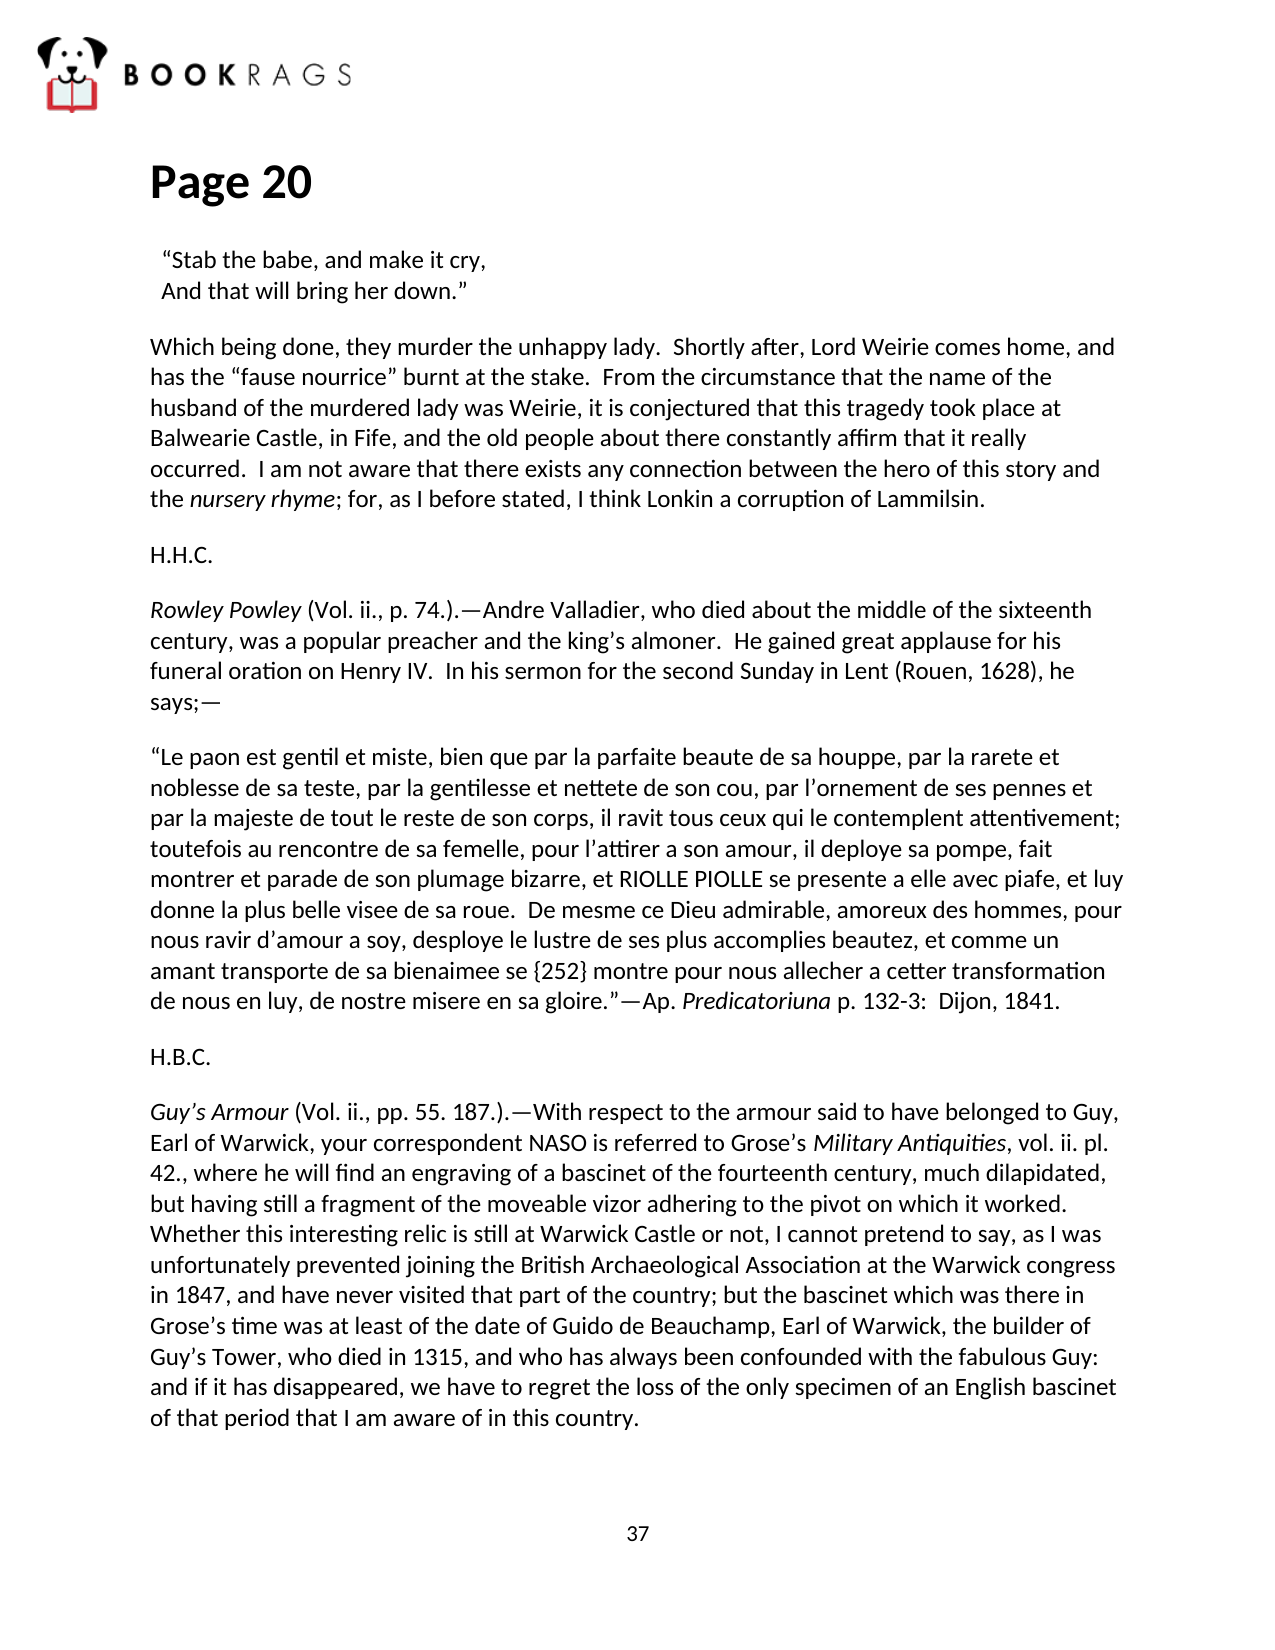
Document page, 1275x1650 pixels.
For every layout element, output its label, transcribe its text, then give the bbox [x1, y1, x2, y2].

text Which being done, they murder the unhappy lady. Shortly after, Lord Weirie comes home, and has the “fause nourrice” burnt at the stake. From the circumstance that the name of the husband of the murdered lady was Weirie, it is conjectured that this tragedy took place at Balwearie Castle, in Fife, and the old people about there constantly affirm that it really occurred. I am not aware that there exists any connection between the hero of this story and the nursery rhyme; for, as I before stated, I think Lonkin a corruption of Lammilsin. [150, 331, 1125, 514]
text Rowley Powley (Vol. ii., p. 74.).—­Andre Valladier, who died about the middle of the sixteenth century, was a popular preacher and the king’s almoner. He gained great applause for his funeral oration on Henry IV. In his sermon for the second Sunday in Lent (Rouen, 1628), he says;—­ [150, 594, 1125, 716]
text Page 20 [150, 150, 1125, 211]
text H.H.C. [150, 539, 1125, 569]
text “Stab the babe, and make it cry, And that will bring her down.” [150, 244, 1125, 306]
text Guy’s Armour (Vol. ii., pp. 55. 187.).—­With respect to the armour said to have belonged to Guy, Earl of Warwick, your correspondent NASO is referred to Grose’s Military Antiquities, vol. ii. pl. 42., where he will find an engraving of a bascinet of the fourteenth century, much dilapidated, but having still a fragment of the moveable vizor adhering to the pivot on which it worked. Whether this interesting relic is still at Warwick Castle or not, I cannot pretend to say, as I was unfortunately prevented joining the British Archaeological Association at the Warwick congress in 1847, and have never visited that part of the country; but the bascinet which was there in Grose’s time was at least of the date of Guido de Beauchamp, Earl of Warwick, the builder of Guy’s Tower, who died in 1315, and who has always been confounded with the fabulous Guy: and if it has disappeared, we have to regret the loss of the only specimen of an English bascinet of that period that I am aware of in this country. [150, 1097, 1125, 1432]
picture [37, 37, 351, 113]
text H.B.C. [150, 1041, 1125, 1072]
text “Le paon est gentil et miste, bien que par la parfaite beaute de sa houppe, par la rarete et noblesse de sa teste, par la gentilesse et nettete de son cou, par l’ornement de ses pennes et par la majeste de tout le reste de son corps, il ravit tous ceux qui le contemplent attentivement; toutefois au rencontre de sa femelle, pour l’attirer a son amour, il deploye sa pompe, fait montrer et parade de son plumage bizarre, et RIOLLE PIOLLE se presente a elle avec piafe, et luy donne la plus belle visee de sa roue. De mesme ce Dieu admirable, amoreux des hommes, pour nous ravir d’amour a soy, desploye le lustre de ses plus accomplies beautez, et comme un amant transporte de sa bienaimee se {252} montre pour nous allecher a cetter transformation de nous en luy, de nostre misere en sa gloire.”—­Ap. Predicatoriuna p. 132-3: Dijon, 1841. [150, 741, 1125, 1016]
